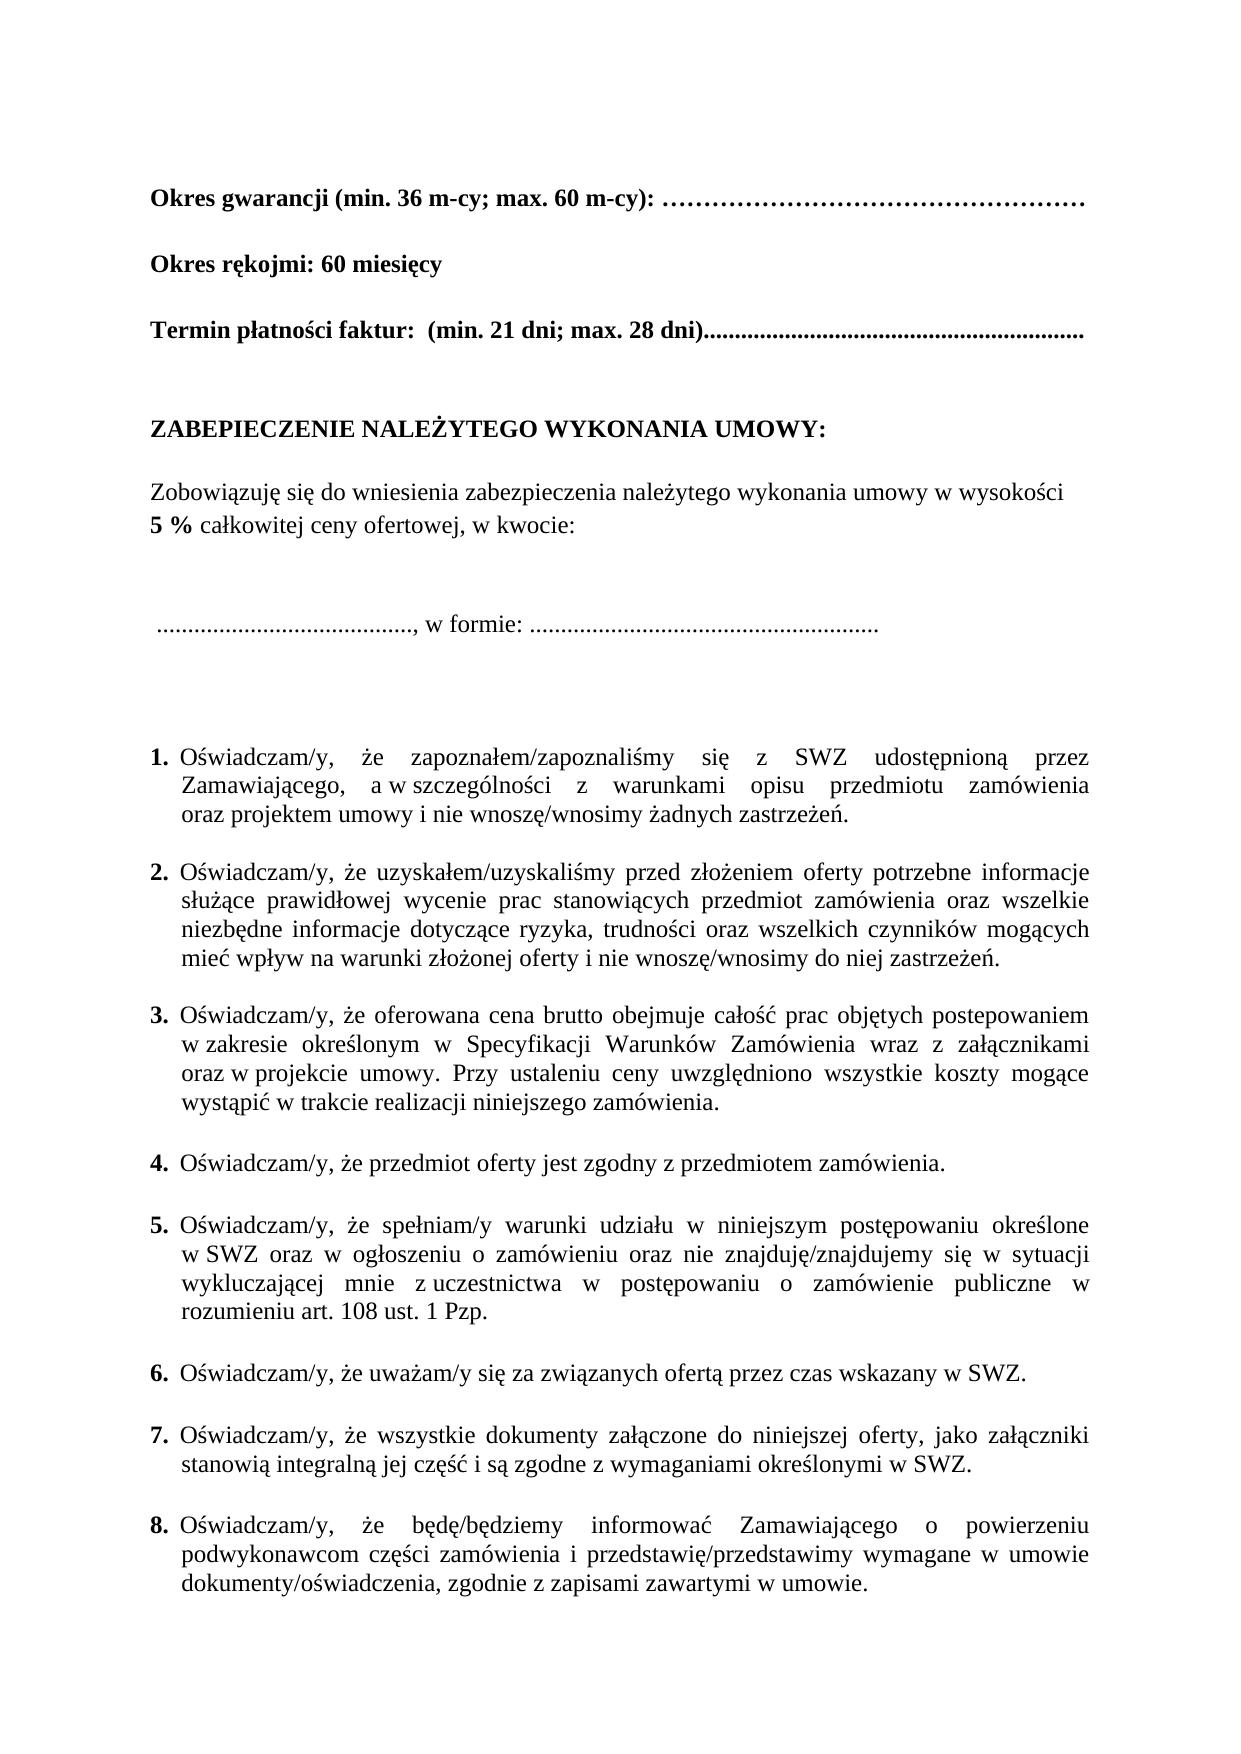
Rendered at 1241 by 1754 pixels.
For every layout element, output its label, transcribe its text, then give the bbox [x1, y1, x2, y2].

text Zobowiązuję się do wniesienia zabezpieczenia należytego wykonania umowy w wysokości 5 % całkowitej ceny ofertowej, w kwocie: [150, 477, 1090, 539]
text Okres gwarancji (min. 36 m-cy; max. 60 m-cy): …………………………………………… [150, 183, 1090, 212]
text Okres rękojmi: 60 miesięcy [150, 249, 1090, 278]
text Termin płatności faktur: (min. 21 dni; max. 28 dni)............................................................. [150, 315, 1090, 344]
list Oświadczam/y, że wszystkie dokumenty załączone do niniejszej oferty, jako załączniki stanowią integralną jej część i są zgodne z wymaganiami określonymi w SWZ. [150, 1420, 1090, 1477]
list Oświadczam/y, że uzyskałem/uzyskaliśmy przed złożeniem oferty potrzebne informacje służące prawidłowej wycenie prac stanowiących przedmiot zamówienia oraz wszelkie niezbędne informacje dotyczące ryzyka, trudności oraz wszelkich czynników mogących mieć wpływ na warunki złożonej oferty i nie wnoszę/wnosimy do niej zastrzeżeń. [150, 857, 1090, 972]
list Oświadczam/y, że spełniam/y warunki udziału w niniejszym postępowaniu określone w SWZ oraz w ogłoszeniu o zamówieniu oraz nie znajduję/znajdujemy się w sytuacji wykluczającej mnie z uczestnictwa w postępowaniu o zamówienie publiczne w rozumieniu art. 108 ust. 1 Pzp. [150, 1210, 1090, 1325]
list Oświadczam/y, że uważam/y się za związanych ofertą przez czas wskazany w SWZ. [150, 1358, 1090, 1387]
list Oświadczam/y, że zapoznałem/zapoznaliśmy się z SWZ udostępnioną przez Zamawiającego, a w szczególności z warunkami opisu przedmiotu zamówienia oraz projektem umowy i nie wnoszę/wnosimy żadnych zastrzeżeń. [150, 742, 1090, 828]
list Oświadczam/y, że przedmiot oferty jest zgodny z przedmiotem zamówienia. [150, 1148, 1090, 1177]
text ........................................., w formie: ........................................................ [150, 609, 1090, 638]
list Oświadczam/y, że będę/będziemy informować Zamawiającego o powierzeniu podwykonawcom części zamówienia i przedstawię/przedstawimy wymagane w umowie dokumenty/oświadczenia, zgodnie z zapisami zawartymi w umowie. [150, 1510, 1090, 1597]
list Oświadczam/y, że oferowana cena brutto obejmuje całość prac objętych postepowaniem w zakresie określonym w Specyfikacji Warunków Zamówienia wraz z załącznikami oraz w projekcie umowy. Przy ustaleniu ceny uwzględniono wszystkie koszty mogące wystąpić w trakcie realizacji niniejszego zamówienia. [150, 1000, 1090, 1115]
text ZABEPIECZENIE NALEŻYTEGO WYKONANIA UMOWY: [150, 414, 1090, 443]
